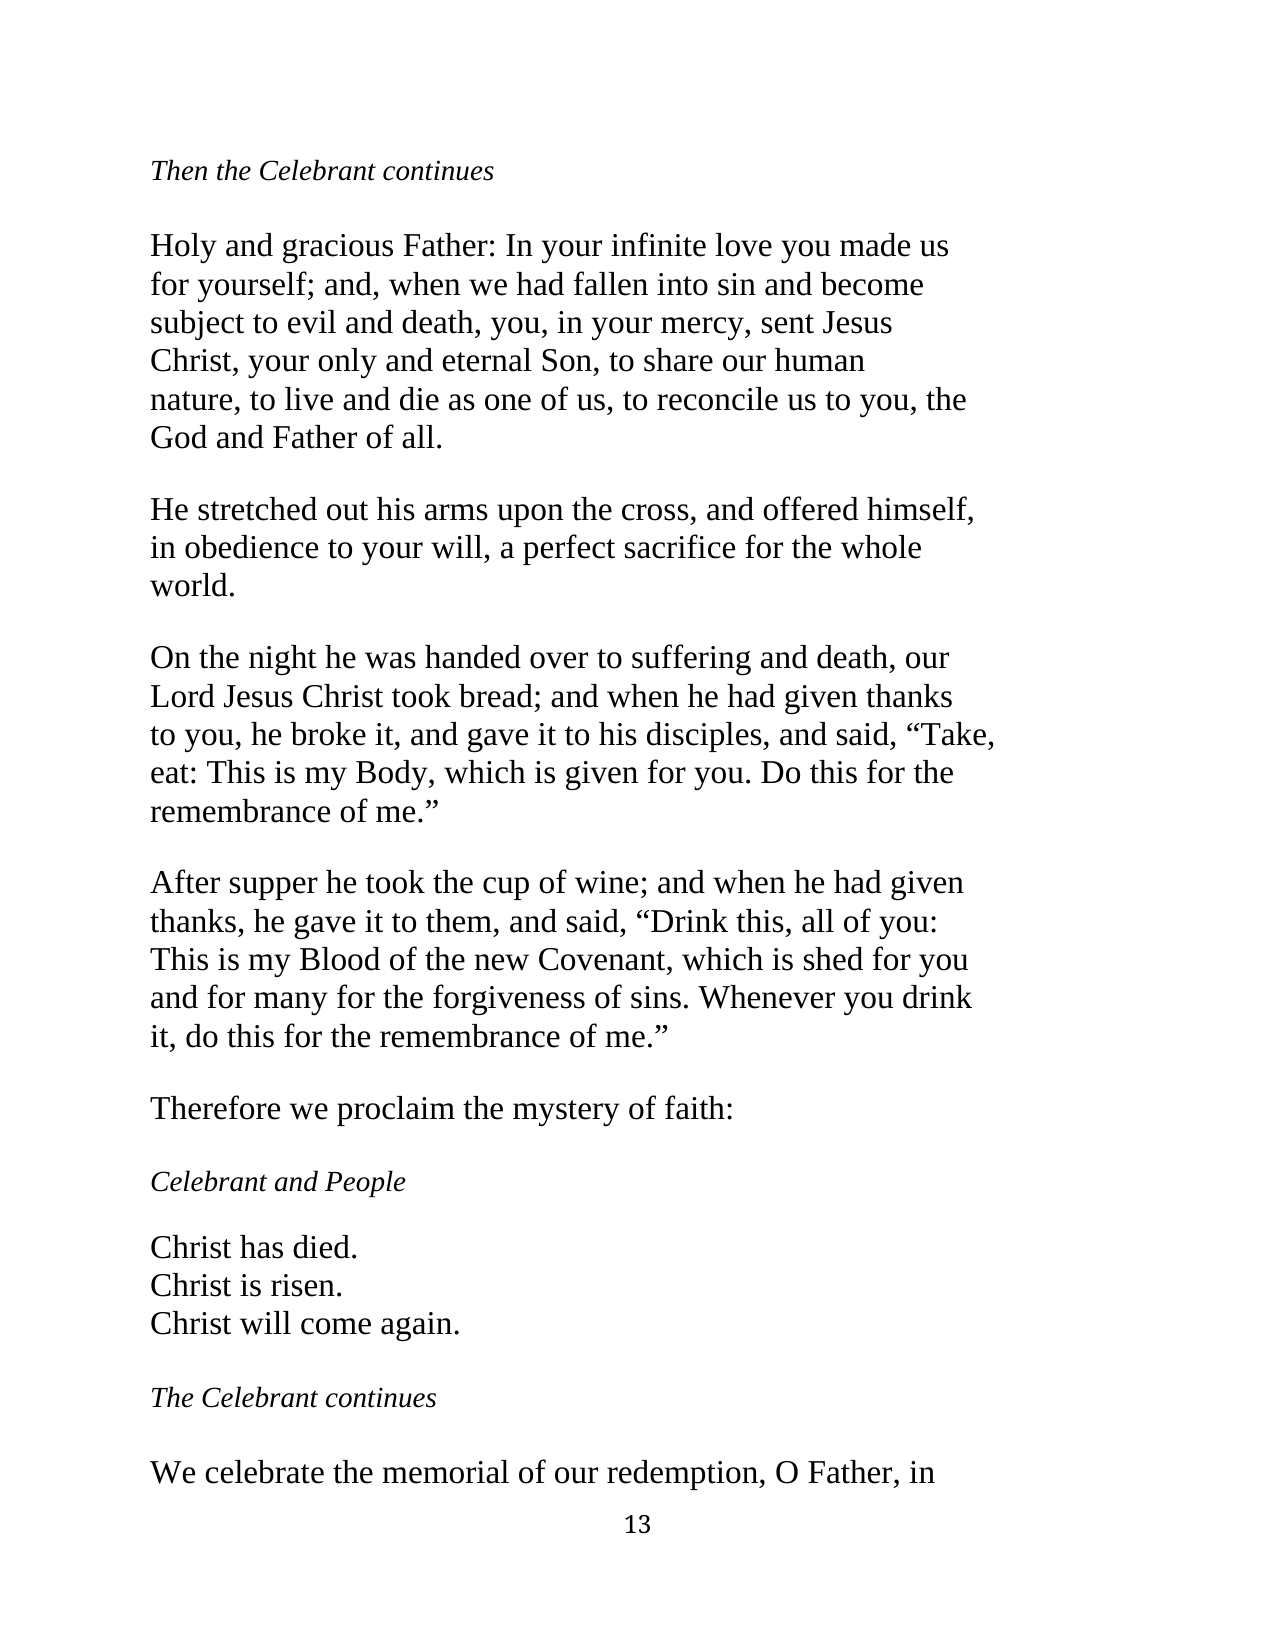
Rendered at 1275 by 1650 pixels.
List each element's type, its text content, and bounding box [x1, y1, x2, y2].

text world. [150, 566, 1125, 604]
text God and Father of all. [150, 417, 1125, 455]
text We celebrate the memorial of our redemption, O Father, in [150, 1452, 1125, 1490]
text Therefore we proclaim the mystery of faith: [150, 1088, 1125, 1126]
text This is my Blood of the new Covenant, which is shed for you [150, 939, 1125, 978]
text Holy and gracious Father: In your infinite love you made us [150, 225, 1125, 264]
text Then the Celebrant continues [150, 153, 1125, 187]
text subject to evil and death, you, in your mercy, sent Jesus [150, 302, 1125, 340]
text in obedience to your will, a perfect sacrifice for the whole [150, 527, 1125, 566]
text The Celebrant continues [150, 1380, 1125, 1414]
text Christ will come again. [150, 1303, 1125, 1342]
text it, do this for the remembrance of me.” [150, 1016, 1125, 1054]
text eat: This is my Body, which is given for you. Do this for the [150, 752, 1125, 791]
text Christ is risen. [150, 1265, 1125, 1303]
text After supper he took the cup of wine; and when he had given [150, 863, 1125, 901]
text to you, he broke it, and gave it to his disciples, and said, “Take, [150, 714, 1125, 752]
text He stretched out his arms upon the cross, and offered himself, [150, 489, 1125, 527]
text thanks, he gave it to them, and said, “Drink this, all of you: [150, 901, 1125, 939]
text for yourself; and, when we had fallen into sin and become [150, 264, 1125, 302]
text and for many for the forgiveness of sins. Whenever you drink [150, 978, 1125, 1016]
text Celebrant and People [150, 1164, 1125, 1198]
text On the night he was handed over to suffering and death, our [150, 637, 1125, 676]
text nature, to live and die as one of us, to reconcile us to you, the [150, 379, 1125, 417]
text Lord Jesus Christ took bread; and when he had given thanks [150, 676, 1125, 714]
text remembrance of me.” [150, 791, 1125, 829]
text Christ has died. [150, 1227, 1125, 1265]
text Christ, your only and eternal Son, to share our human [150, 340, 1125, 379]
